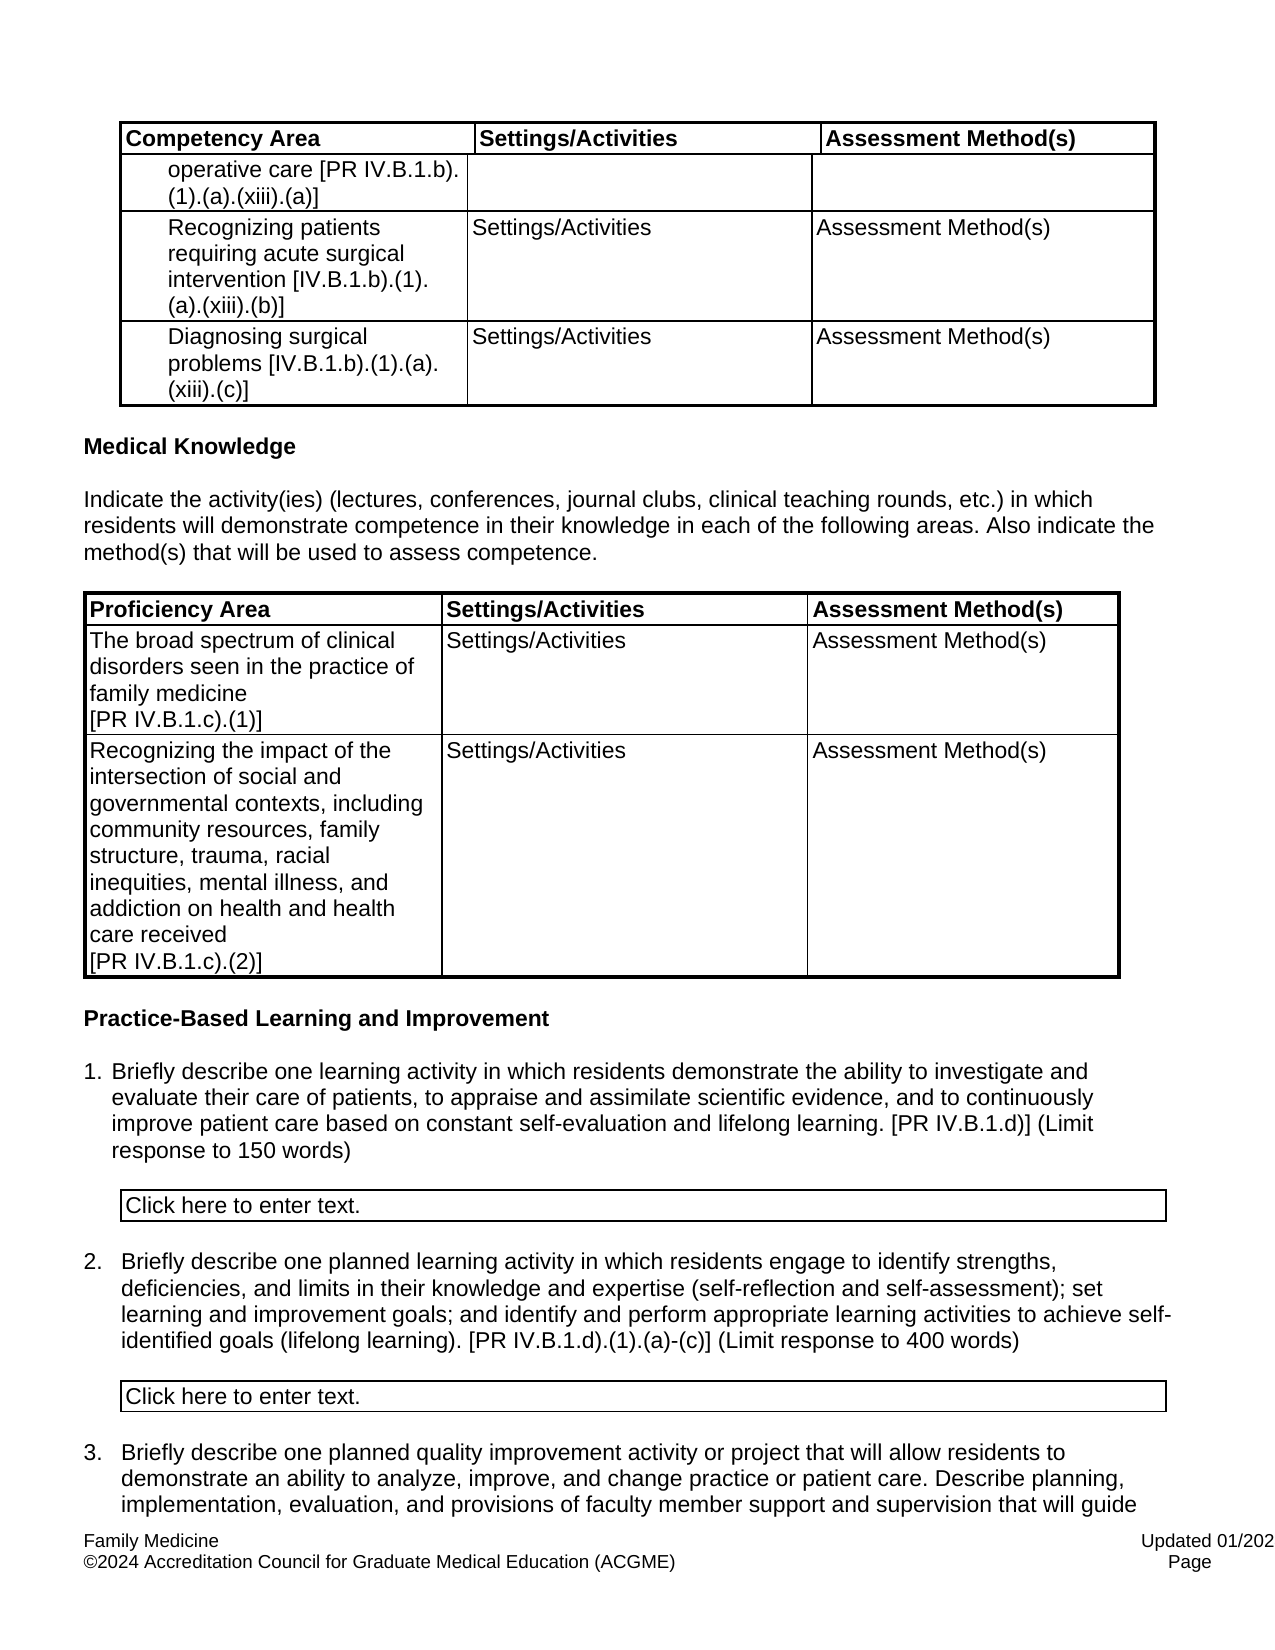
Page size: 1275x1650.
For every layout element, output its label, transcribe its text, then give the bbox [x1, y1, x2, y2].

table_cell Recognizing the impact of the intersection of social and governmental contexts, including community resources, family structure, trauma, racial inequities, mental illness, and addiction on health and health care received [PR IV.B.1.c).(2)] [87, 735, 441, 975]
table_header Assessment Method(s) [822, 124, 1153, 153]
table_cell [122, 155, 467, 210]
table_header Settings/Activities [476, 124, 820, 153]
list Briefly describe one learning activity in which residents demonstrate the ability to investigate and evaluate their care of patients, to appraise and assimilate scientific evidence, and to continuously improve patient care based on constant self-evaluation and lifelong learning. [PR IV.B.1.d)] (Limit response to 150 words) [83, 1058, 1172, 1163]
table_cell The broad spectrum of clinical disorders seen in the practice of family medicine [PR IV.B.1.c).(1)] [87, 626, 441, 734]
text Practice-Based Learning and Improvement [83, 1005, 1172, 1031]
table_cell Diagnosing surgical problems [IV.B.1.b).(1).(a).(xiii).(c)] [122, 322, 467, 404]
table_cell Recognizing patients requiring acute surgical intervention [IV.B.1.b).(1).(a).(xiii).(b)] [122, 212, 467, 320]
text Medical Knowledge [83, 433, 1172, 460]
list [83, 1439, 1172, 1518]
table_header Competency Area [122, 124, 474, 153]
list Briefly describe one planned learning activity in which residents engage to identify strengths, deficiencies, and limits in their knowledge and expertise (self-reflection and self-assessment); set learning and improvement goals; and identify and perform appropriate learning activities to achieve self-identified goals (lifelong learning). [PR IV.B.1.d).(1).(a)-(c)] (Limit response to 400 words) [83, 1248, 1172, 1353]
table_header Assessment Method(s) [808, 595, 1117, 624]
table_header Proficiency Area [87, 595, 441, 624]
text Indicate the activity(ies) (lectures, conferences, journal clubs, clinical teaching rounds, etc.) in which residents will demonstrate competence in their knowledge in each of the following areas. Also indicate the method(s) that will be used to assess competence. [83, 486, 1172, 565]
table_header Settings/Activities [443, 595, 807, 624]
